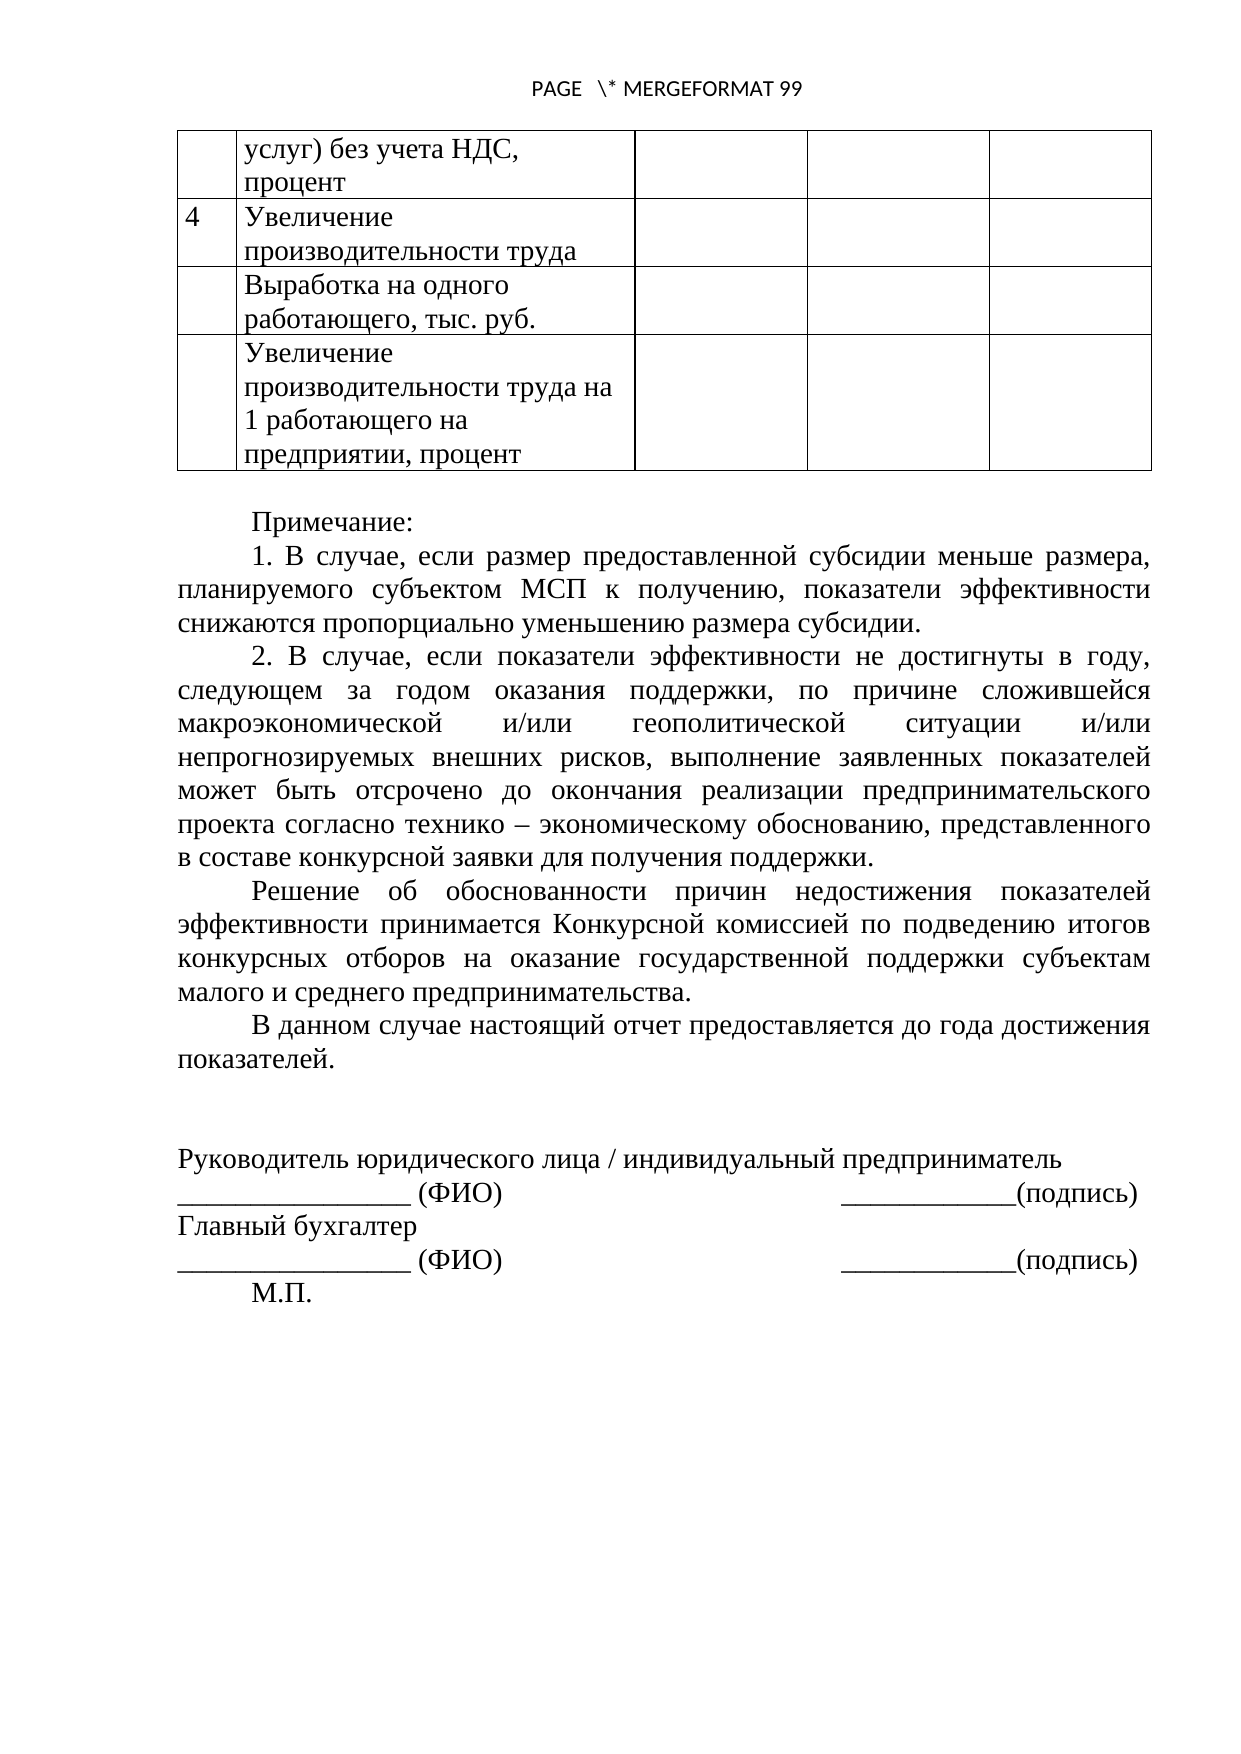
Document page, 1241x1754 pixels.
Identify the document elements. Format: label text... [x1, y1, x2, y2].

text 2. В случае, если показатели эффективности не достигнуты в году, следующем за годом оказания поддержки, по причине сложившейся макроэкономической и/или геополитической ситуации и/или непрогнозируемых внешних рисков, выполнение заявленных показателей может быть отсрочено до окончания реализации предпринимательского проекта согласно технико – экономическому обоснованию, представленного в составе конкурсной заявки для получения поддержки. [177, 638, 1152, 873]
table_cell [808, 199, 989, 266]
table_cell [808, 267, 989, 334]
table_cell Увеличение производительности труда на 1 работающего на предприятии, процент [237, 335, 634, 469]
text Решение об обоснованности причин недостижения показателей эффективности принимается Конкурсной комиссией по подведению итогов конкурсных отборов на оказание государственной поддержки субъектам малого и среднего предпринимательства. [177, 873, 1152, 1007]
table_cell [178, 131, 236, 198]
table_cell Увеличение производительности труда [237, 199, 634, 266]
text В данном случае настоящий отчет предоставляется до года достижения показателей. [177, 1007, 1152, 1074]
table_cell [990, 131, 1151, 198]
table_cell [808, 131, 989, 198]
text Примечание: [177, 504, 1152, 538]
table_cell [636, 267, 807, 334]
table_cell [636, 199, 807, 266]
table_cell [990, 199, 1151, 266]
text Руководитель юридического лица / индивидуальный предприниматель [177, 1141, 1152, 1175]
table_cell [990, 335, 1151, 469]
table_cell [636, 335, 807, 469]
text 1. В случае, если размер предоставленной субсидии меньше размера, планируемого субъектом МСП к получению, показатели эффективности снижаются пропорциально уменьшению размера субсидии. [177, 538, 1152, 638]
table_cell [237, 131, 634, 198]
text ________________ (ФИО) ____________(подпись) [177, 1242, 1152, 1276]
table_cell [990, 267, 1151, 334]
table_cell [178, 335, 236, 469]
table_cell Выработка на одного работающего, тыс. руб. [237, 267, 634, 334]
table_cell 4 [178, 199, 236, 266]
text М.П. [177, 1276, 1152, 1309]
table_cell [636, 131, 807, 198]
table_cell [178, 267, 236, 334]
text ________________ (ФИО) ____________(подпись) [177, 1175, 1152, 1208]
table_cell [808, 335, 989, 469]
text Главный бухгалтер [177, 1208, 1152, 1242]
